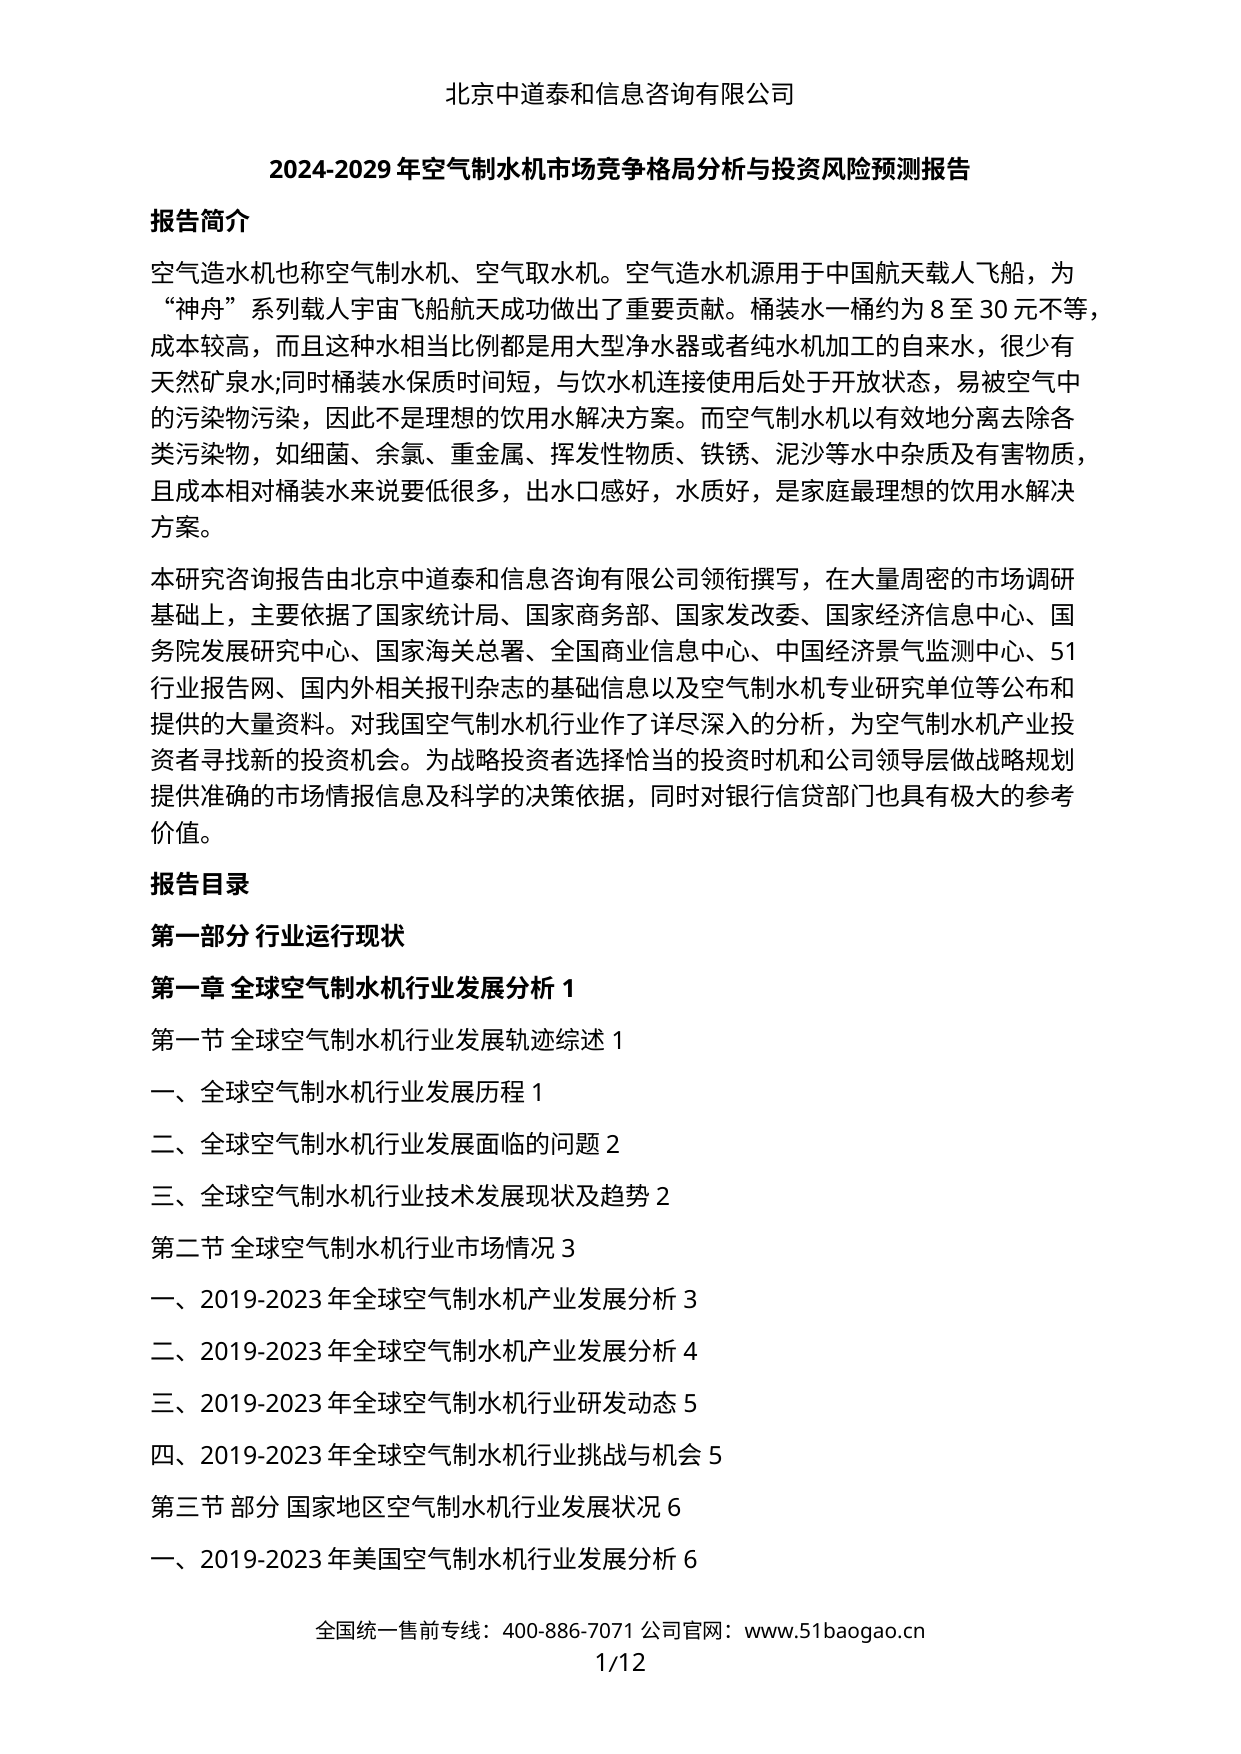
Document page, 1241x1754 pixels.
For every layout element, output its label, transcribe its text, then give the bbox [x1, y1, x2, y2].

text 三、2019-2023年全球空气制水机行业研发动态 5 [150, 1384, 1090, 1420]
text 2024-2029年空气制水机市场竞争格局分析与投资风险预测报告 [150, 150, 1090, 186]
text 一、全球空气制水机行业发展历程 1 [150, 1072, 1090, 1109]
text 一、2019-2023年全球空气制水机产业发展分析 3 [150, 1280, 1090, 1316]
text 二、全球空气制水机行业发展面临的问题 2 [150, 1124, 1090, 1161]
text 本研究咨询报告由北京中道泰和信息咨询有限公司领衔撰写，在大量周密的市场调研基础上，主要依据了国家统计局、国家商务部、国家发改委、国家经济信息中心、国务院发展研究中心、国家海关总署、全国商业信息中心、中国经济景气监测中心、51行业报告网、国内外相关报刊杂志的基础信息以及空气制水机专业研究单位等公布和提供的大量资料。对我国空气制水机行业作了详尽深入的分析，为空气制水机产业投资者寻找新的投资机会。为战略投资者选择恰当的投资时机和公司领导层做战略规划提供准确的市场情报信息及科学的决策依据，同时对银行信贷部门也具有极大的参考价值。 [150, 559, 1090, 849]
text 空气造水机也称空气制水机、空气取水机。空气造水机源用于中国航天载人飞船，为“神舟”系列载人宇宙飞船航天成功做出了重要贡献。桶装水一桶约为8至30元不等，成本较高，而且这种水相当比例都是用大型净水器或者纯水机加工的自来水，很少有天然矿泉水;同时桶装水保质时间短，与饮水机连接使用后处于开放状态，易被空气中的污染物污染，因此不是理想的饮用水解决方案。而空气制水机以有效地分离去除各类污染物，如细菌、余氯、重金属、挥发性物质、铁锈、泥沙等水中杂质及有害物质，且成本相对桶装水来说要低很多，出水口感好，水质好，是家庭最理想的饮用水解决方案。 [150, 254, 1090, 544]
text 第一节 全球空气制水机行业发展轨迹综述 1 [150, 1021, 1090, 1057]
text 第二节 全球空气制水机行业市场情况 3 [150, 1228, 1090, 1264]
text 第三节 部分 国家地区空气制水机行业发展状况 6 [150, 1487, 1090, 1524]
text 三、全球空气制水机行业技术发展现状及趋势 2 [150, 1176, 1090, 1212]
text 二、2019-2023年全球空气制水机产业发展分析 4 [150, 1332, 1090, 1368]
text 第一部分 行业运行现状 [150, 917, 1090, 953]
text 一、2019-2023年美国空气制水机行业发展分析 6 [150, 1539, 1090, 1576]
text 报告简介 [150, 202, 1090, 238]
text 报告目录 [150, 865, 1090, 901]
text 四、2019-2023年全球空气制水机行业挑战与机会 5 [150, 1436, 1090, 1472]
text 第一章 全球空气制水机行业发展分析 1 [150, 969, 1090, 1005]
